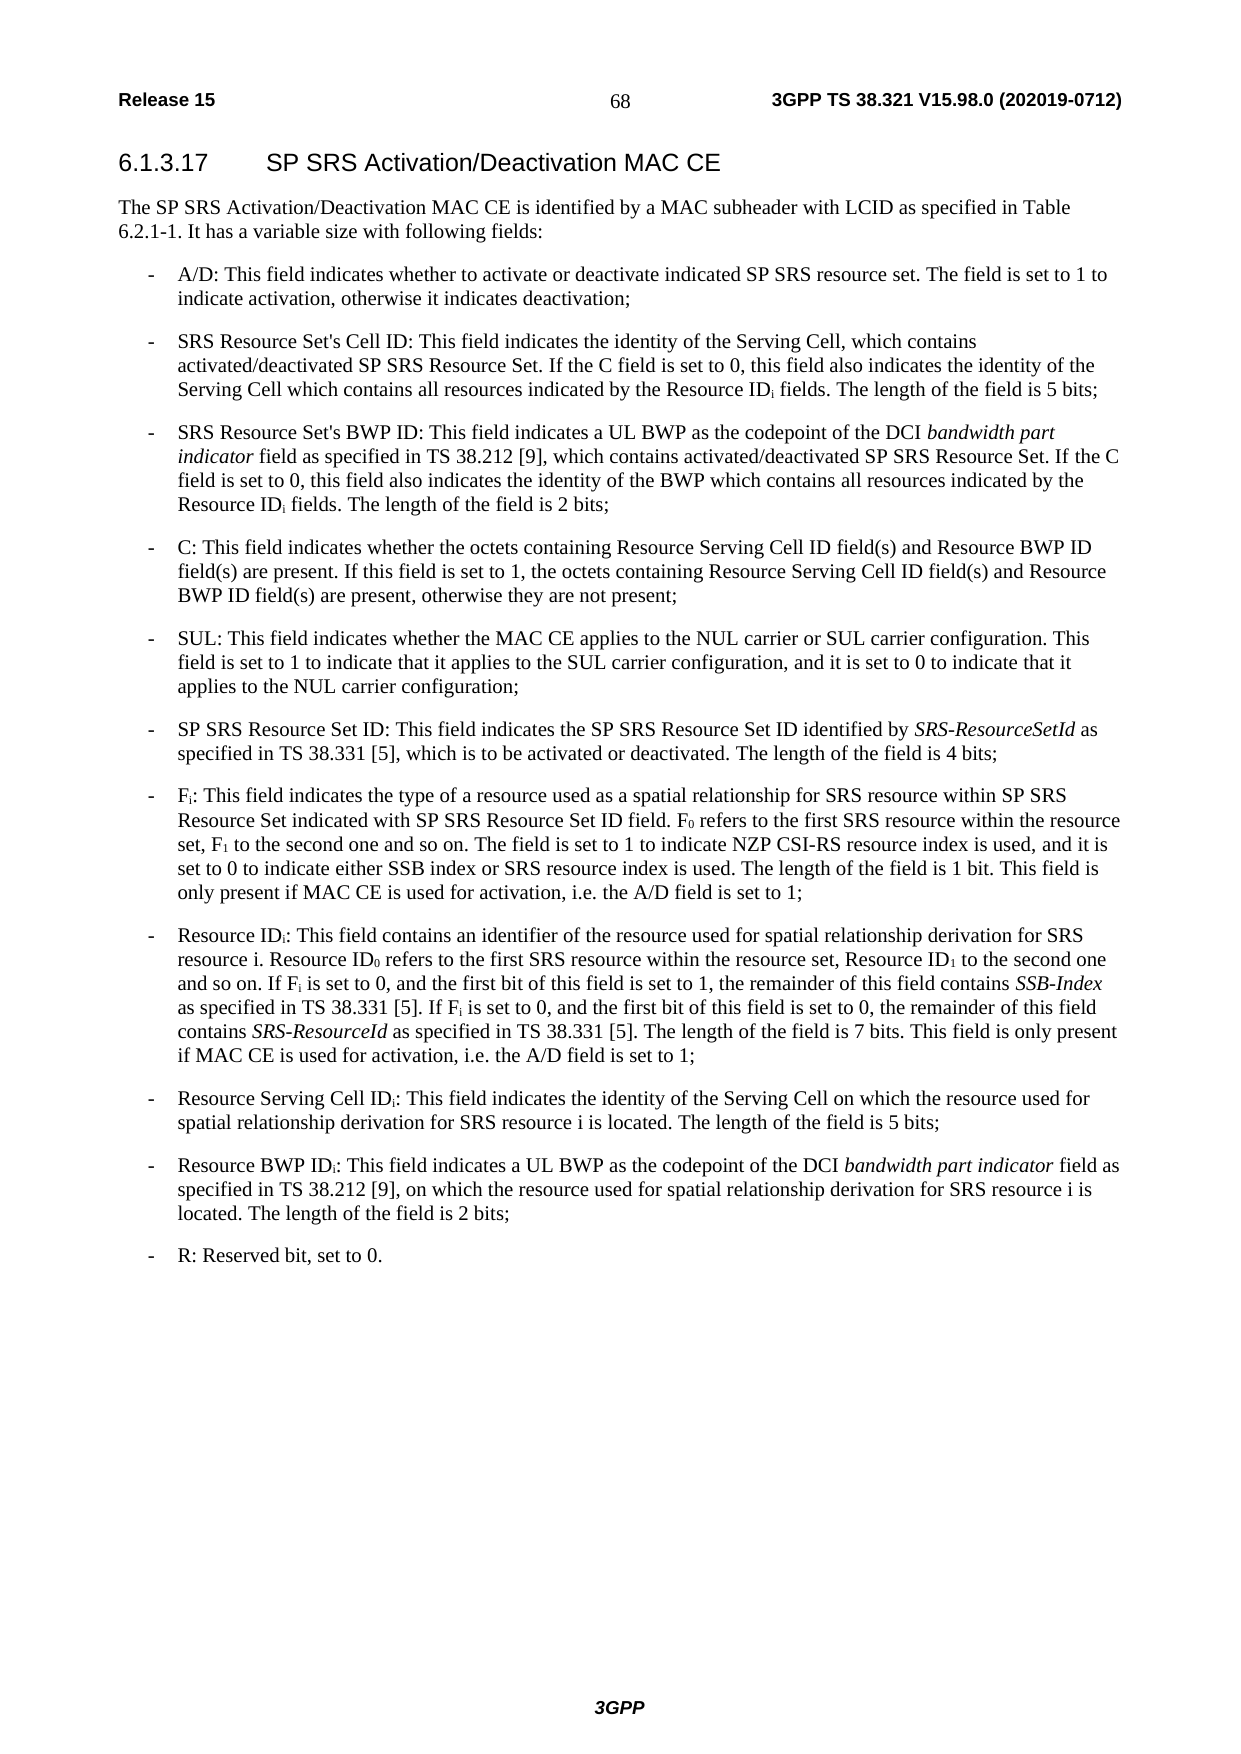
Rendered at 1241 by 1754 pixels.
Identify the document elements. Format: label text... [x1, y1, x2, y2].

text - SRS Resource Set's BWP ID: This field indicates a UL BWP as the codepoint of the DCI bandwidth part indicator field as specified in TS 38.212 [9], which contains activated/deactivated SP SRS Resource Set. If the C field is set to 0, this field also indicates the identity of the BWP which contains all resources indicated by the Resource IDi fields. The length of the field is 2 bits; [148, 420, 1122, 516]
text - A/D: This field indicates whether to activate or deactivate indicated SP SRS resource set. The field is set to 1 to indicate activation, otherwise it indicates deactivation; [148, 262, 1122, 310]
text - SP SRS Resource Set ID: This field indicates the SP SRS Resource Set ID identified by SRS-ResourceSetId as specified in TS 38.331 [5], which is to be activated or deactivated. The length of the field is 4 bits; [148, 717, 1122, 765]
text - Resource BWP IDi: This field indicates a UL BWP as the codepoint of the DCI bandwidth part indicator field as specified in TS 38.212 [9], on which the resource used for spatial relationship derivation for SRS resource i is located. The length of the field is 2 bits; [148, 1152, 1122, 1225]
text - Fi: This field indicates the type of a resource used as a spatial relationship for SRS resource within SP SRS Resource Set indicated with SP SRS Resource Set ID field. F0 refers to the first SRS resource within the resource set, F1 to the second one and so on. The field is set to 1 to indicate NZP CSI-RS resource index is used, and it is set to 0 to indicate either SSB index or SRS resource index is used. The length of the field is 1 bit. This field is only present if MAC CE is used for activation, i.e. the A/D field is set to 1; [148, 783, 1122, 904]
subtitle 6.1.3.17 SP SRS Activation/Deactivation MAC CE [118, 147, 1122, 176]
text - Resource Serving Cell IDi: This field indicates the identity of the Serving Cell on which the resource used for spatial relationship derivation for SRS resource i is located. The length of the field is 5 bits; [148, 1086, 1122, 1134]
text - SRS Resource Set's Cell ID: This field indicates the identity of the Serving Cell, which contains activated/deactivated SP SRS Resource Set. If the C field is set to 0, this field also indicates the identity of the Serving Cell which contains all resources indicated by the Resource IDi fields. The length of the field is 5 bits; [148, 329, 1122, 401]
text The SP SRS Activation/Deactivation MAC CE is identified by a MAC subheader with LCID as specified in Table 6.2.1-1. It has a variable size with following fields: [118, 195, 1122, 243]
text - SUL: This field indicates whether the MAC CE applies to the NUL carrier or SUL carrier configuration. This field is set to 1 to indicate that it applies to the SUL carrier configuration, and it is set to 0 to indicate that it applies to the NUL carrier configuration; [148, 626, 1122, 698]
text - C: This field indicates whether the octets containing Resource Serving Cell ID field(s) and Resource BWP ID field(s) are present. If this field is set to 1, the octets containing Resource Serving Cell ID field(s) and Resource BWP ID field(s) are present, otherwise they are not present; [148, 535, 1122, 607]
text - Resource IDi: This field contains an identifier of the resource used for spatial relationship derivation for SRS resource i. Resource ID0 refers to the first SRS resource within the resource set, Resource ID1 to the second one and so on. If Fi is set to 0, and the first bit of this field is set to 1, the remainder of this field contains SSB-Index as specified in TS 38.331 [5]. If Fi is set to 0, and the first bit of this field is set to 0, the remainder of this field contains SRS-ResourceId as specified in TS 38.331 [5]. The length of the field is 7 bits. This field is only present if MAC CE is used for activation, i.e. the A/D field is set to 1; [148, 922, 1122, 1067]
text - R: Reserved bit, set to 0. [148, 1243, 1122, 1267]
